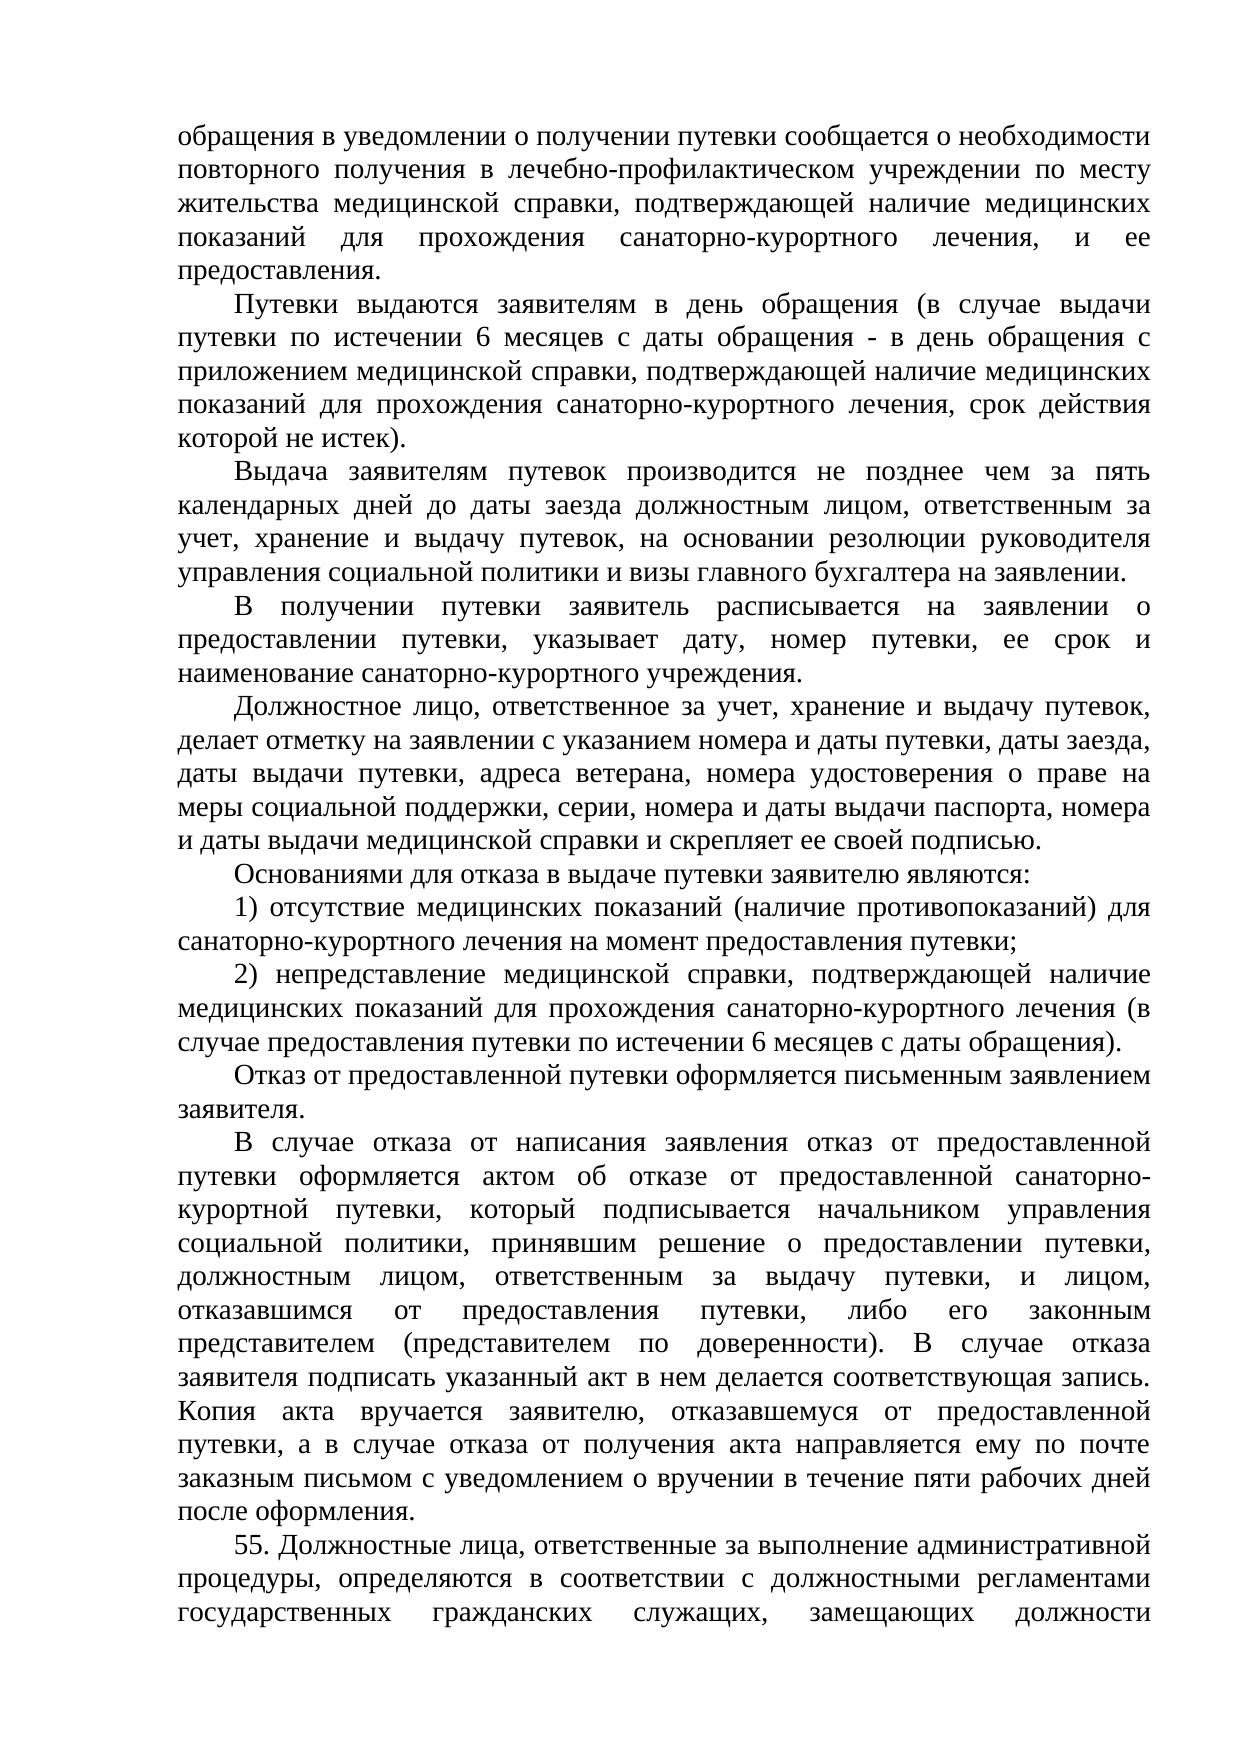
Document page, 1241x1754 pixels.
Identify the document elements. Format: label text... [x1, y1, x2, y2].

text Отказ от предоставленной путевки оформляется письменным заявлением заявителя. [177, 1057, 1152, 1124]
text Выдача заявителям путевок производится не позднее чем за пять календарных дней до даты заезда должностным лицом, ответственным за учет, хранение и выдачу путевок, на основании резолюции руководителя управления социальной политики и визы главного бухгалтера на заявлении. [177, 453, 1152, 588]
text Основаниями для отказа в выдаче путевки заявителю являются: [177, 856, 1152, 889]
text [177, 1527, 1152, 1627]
text Путевки выдаются заявителям в день обращения (в случае выдачи путевки по истечении 6 месяцев с даты обращения - в день обращения с приложением медицинской справки, подтверждающей наличие медицинских показаний для прохождения санаторно-курортного лечения, срок действия которой не истек). [177, 286, 1152, 453]
text Должностное лицо, ответственное за учет, хранение и выдачу путевок, делает отметку на заявлении с указанием номера и даты путевки, даты заезда, даты выдачи путевки, адреса ветерана, номера удостоверения о праве на меры социальной поддержки, серии, номера и даты выдачи паспорта, номера и даты выдачи медицинской справки и скрепляет ее своей подписью. [177, 688, 1152, 856]
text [177, 118, 1152, 286]
text 1) отсутствие медицинских показаний (наличие противопоказаний) для санаторно-курортного лечения на момент предоставления путевки; [177, 889, 1152, 957]
text 2) непредставление медицинской справки, подтверждающей наличие медицинских показаний для прохождения санаторно-курортного лечения (в случае предоставления путевки по истечении 6 месяцев с даты обращения). [177, 957, 1152, 1057]
text В получении путевки заявитель расписывается на заявлении о предоставлении путевки, указывает дату, номер путевки, ее срок и наименование санаторно-курортного учреждения. [177, 588, 1152, 688]
text В случае отказа от написания заявления отказ от предоставленной путевки оформляется актом об отказе от предоставленной санаторно-курортной путевки, который подписывается начальником управления социальной политики, принявшим решение о предоставлении путевки, должностным лицом, ответственным за выдачу путевки, и лицом, отказавшимся от предоставления путевки, либо его законным представителем (представителем по доверенности). В случае отказа заявителя подписать указанный акт в нем делается соответствующая запись. Копия акта вручается заявителю, отказавшемуся от предоставленной путевки, а в случае отказа от получения акта направляется ему по почте заказным письмом с уведомлением о вручении в течение пяти рабочих дней после оформления. [177, 1124, 1152, 1527]
